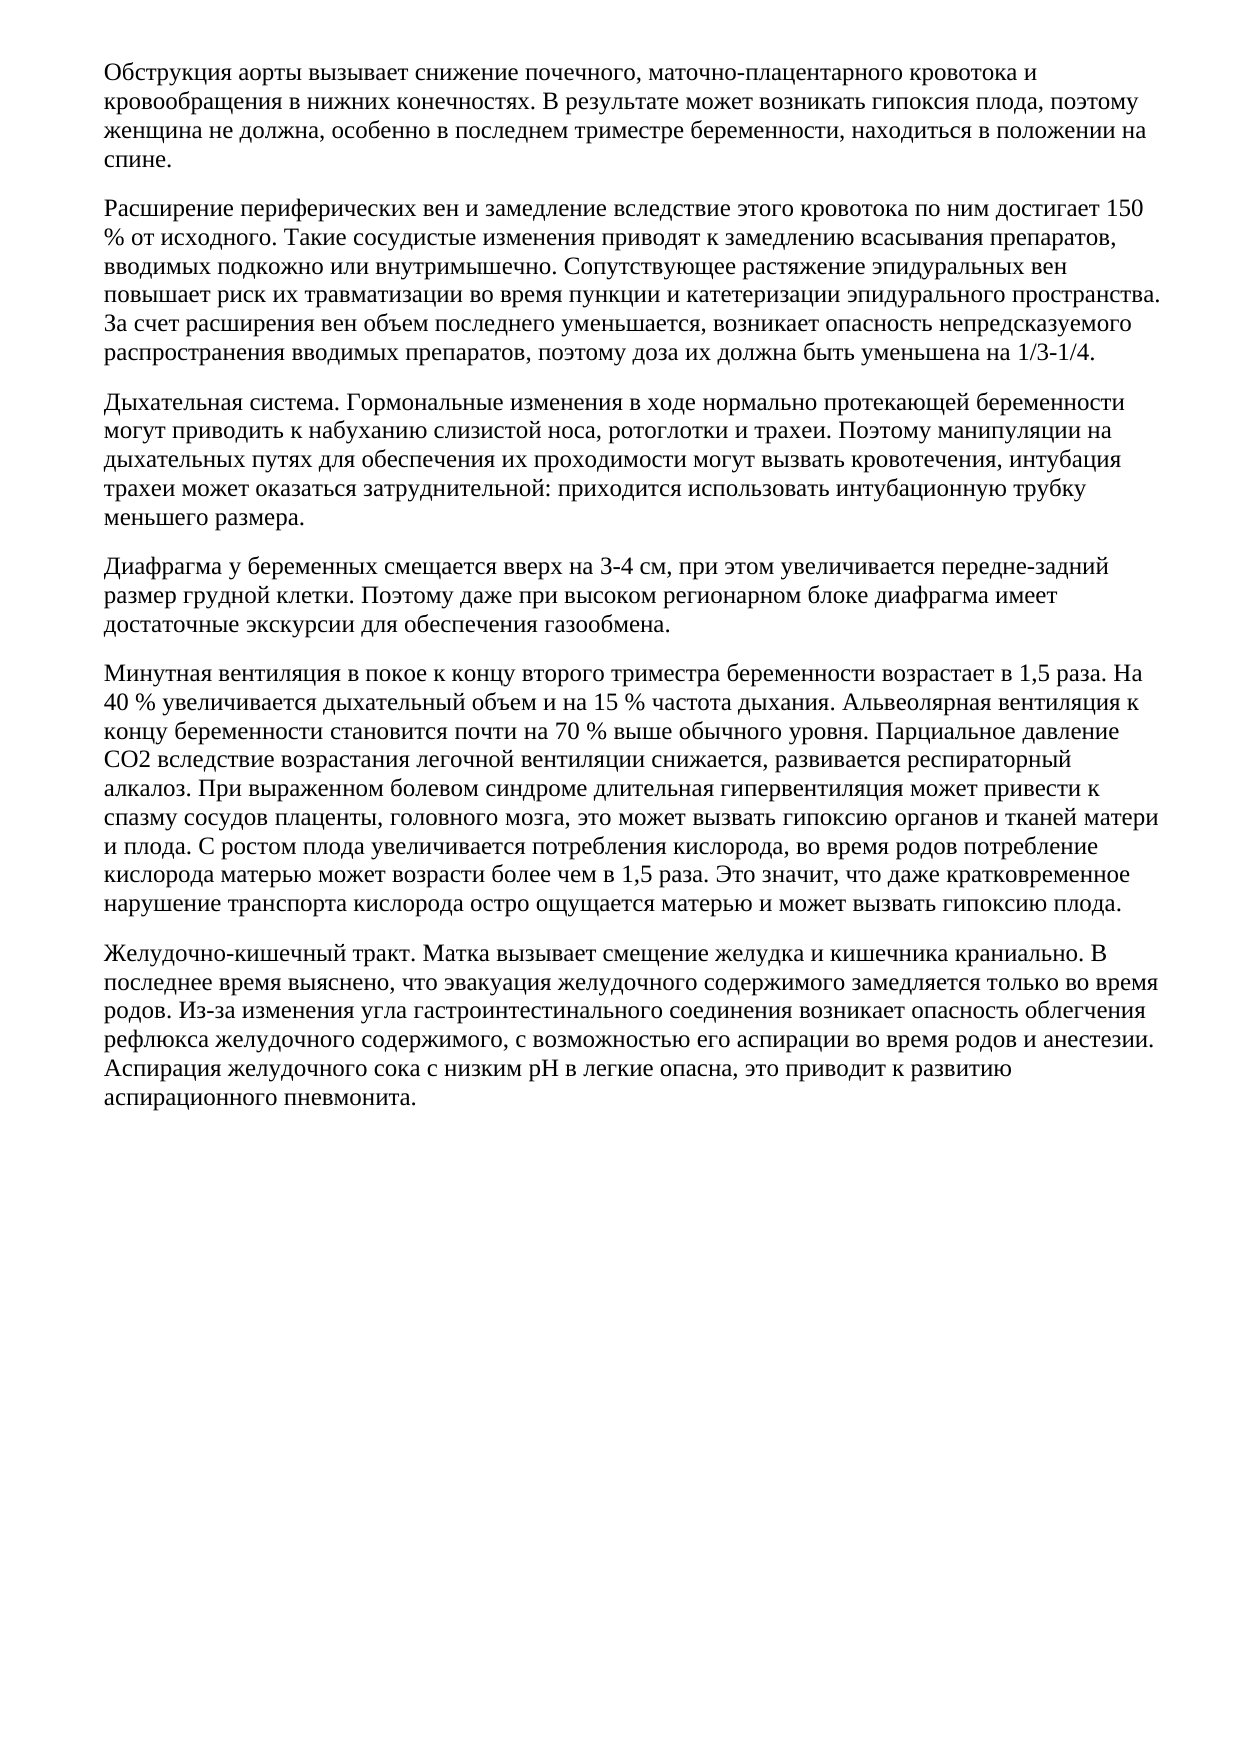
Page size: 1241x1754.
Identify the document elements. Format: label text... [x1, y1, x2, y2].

text Желудочно-кишечный тракт. Матка вызывает смещение желудка и кишечника краниально. В последнее время выяснено, что эвакуация желудочного содержимого замедляется только во время родов. Из-за изменения угла гастроинтестинального соединения возникает опасность облегчения рефлюкса желудочного содержимого, с возможностью его аспирации во время родов и анестезии. Аспирация желудочного сока с низким рН в легкие опасна, это приводит к развитию аспирационного пневмонита. [104, 938, 1160, 1110]
text Минутная вентиляция в покое к концу второго триместра беременности возрастает в 1,5 раза. На 40 % увеличивается дыхательный объем и на 15 % частота дыхания. Альвеолярная вентиляция к концу беременности становится почти на 70 % выше обычного уровня. Парциальное давление СО2 вследствие возрастания легочной вентиляции снижается, развивается респираторный алкалоз. При выраженном болевом синдроме длительная гипервентиляция может привести к спазму сосудов плаценты, головного мозга, это может вызвать гипоксию органов и тканей матери и плода. С ростом плода увеличивается потребления кислорода, во время родов потребление кислорода матерью может возрасти более чем в 1,5 раза. Это значит, что даже кратковременное нарушение транспорта кислорода остро ощущается матерью и может вызвать гипоксию плода. [104, 658, 1166, 917]
text Расширение периферических вен и замедление вследствие этого кровотока по ним достигает 150 [104, 193, 1240, 222]
text Дыхательная система. Гормональные изменения в ходе нормально протекающей беременности могут приводить к набуханию слизистой носа, ротоглотки и трахеи. Поэтому манипуляции на дыхательных путях для обеспечения их проходимости могут вызвать кровотечения, интубация трахеи может оказаться затруднительной: приходится использовать интубационную трубку меньшего размера. [104, 387, 1167, 530]
text Диафрагма у беременных смещается вверх на 3-4 см, при этом увеличивается передне-задний размер грудной клетки. Поэтому даже при высоком регионарном блоке диафрагма имеет достаточные экскурсии для обеспечения газообмена. [104, 551, 1167, 637]
text Обструкция аорты вызывает снижение почечного, маточно-плацентарного кровотока и кровообращения в нижних конечностях. В результате может возникать гипоксия плода, поэтому женщина не должна, особенно в последнем триместре беременности, находиться в положении на спине. [104, 57, 1148, 172]
text % от исходного. Такие сосудистые изменения приводят к замедлению всасывания препаратов, вводимых подкожно или внутримышечно. Сопутствующее растяжение эпидуральных вен повышает риск их травматизации во время пункции и катетеризации эпидурального пространства. За счет расширения вен объем последнего уменьшается, возникает опасность непредсказуемого распространения вводимых препаратов, поэтому доза их должна быть уменьшена на 1/3-1/4. [104, 222, 1167, 366]
